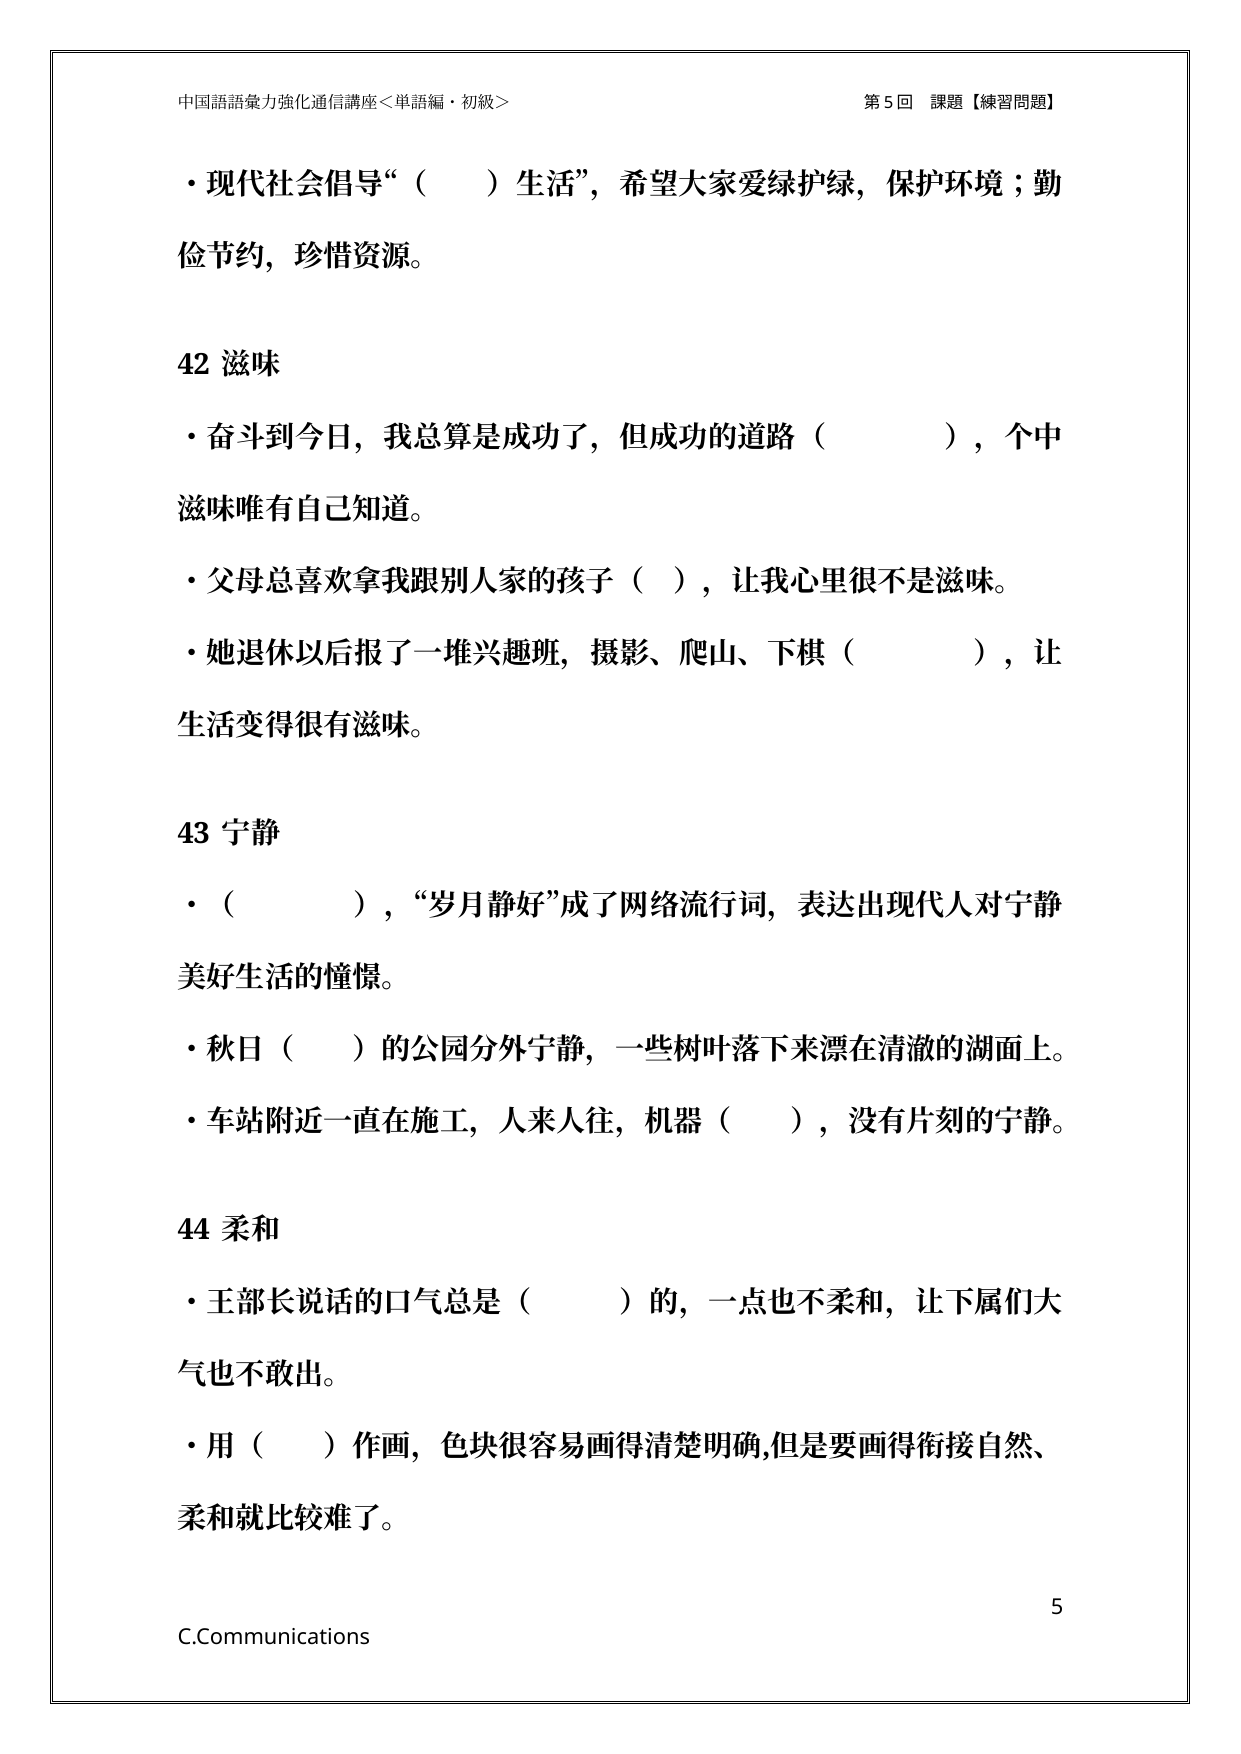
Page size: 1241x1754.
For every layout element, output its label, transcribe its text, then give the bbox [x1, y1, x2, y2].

text ・（ ），“岁月静好”成了网络流行词，表达出现代人对宁静美好生活的憧憬。 [177, 867, 1063, 1011]
text 42 滋味 [177, 326, 1063, 398]
text ・用（ ）作画，色块很容易画得清楚明确,但是要画得衔接自然、柔和就比较难了。 [177, 1407, 1063, 1552]
text ・王部长说话的口气总是（ ）的，一点也不柔和，让下属们大气也不敢出。 [177, 1263, 1063, 1407]
text ・奋斗到今日，我总算是成功了，但成功的道路（ ），个中滋味唯有自己知道。 [177, 398, 1063, 542]
text ・秋日（ ）的公园分外宁静，一些树叶落下来漂在清澈的湖面上。 [177, 1011, 1063, 1083]
text 44 柔和 [177, 1191, 1063, 1263]
text ・车站附近一直在施工，人来人往，机器（ ），没有片刻的宁静。 [177, 1083, 1063, 1155]
text ・她退休以后报了一堆兴趣班，摄影、爬山、下棋（ ），让生活变得很有滋味。 [177, 614, 1063, 759]
text ・现代社会倡导“（ ）生活”，希望大家爱绿护绿，保护环境；勤俭节约，珍惜资源。 [177, 146, 1063, 290]
text ・父母总喜欢拿我跟别人家的孩子（ ），让我心里很不是滋味。 [177, 542, 1063, 614]
text 43 宁静 [177, 795, 1063, 867]
